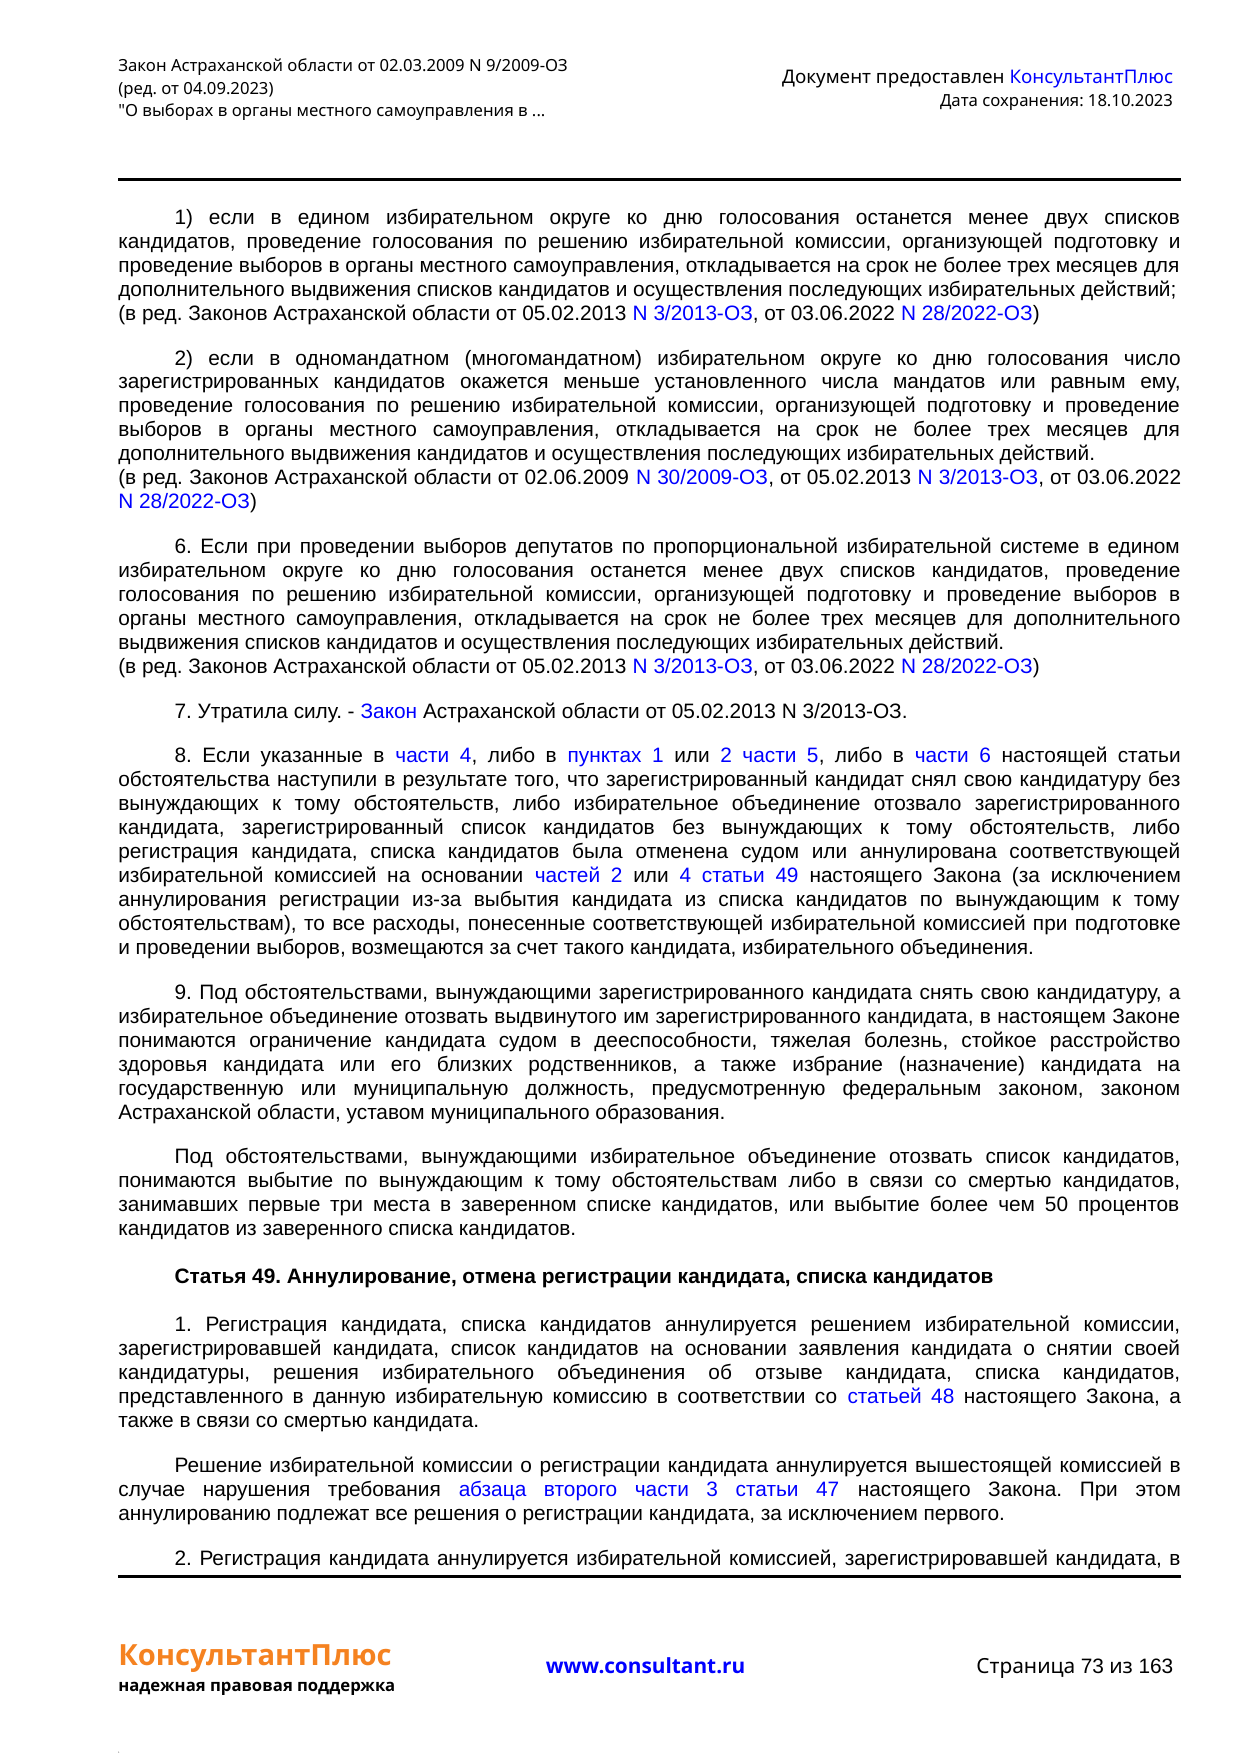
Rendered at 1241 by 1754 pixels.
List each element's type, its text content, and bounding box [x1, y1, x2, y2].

text Решение избирательной комиссии о регистрации кандидата аннулируется вышестоящей комиссией в случае нарушения требования абзаца второго части 3 статьи 47 настоящего Закона. При этом аннулированию подлежат все решения о регистрации кандидата, за исключением первого. [118, 1453, 1181, 1524]
text 9. Под обстоятельствами, вынуждающими зарегистрированного кандидата снять свою кандидатуру, а избирательное объединение отозвать выдвинутого им зарегистрированного кандидата, в настоящем Законе понимаются ограничение кандидата судом в дееспособности, тяжелая болезнь, стойкое расстройство здоровья кандидата или его близких родственников, а также избрание (назначение) кандидата на государственную или муниципальную должность, предусмотренную федеральным законом, законом Астраханской области, уставом муниципального образования. [118, 980, 1181, 1123]
text Под обстоятельствами, вынуждающими избирательное объединение отозвать список кандидатов, понимаются выбытие по вынуждающим к тому обстоятельствам либо в связи со смертью кандидатов, занимавших первые три места в заверенном списке кандидатов, или выбытие более чем 50 процентов кандидатов из заверенного списка кандидатов. [118, 1144, 1181, 1240]
text 7. Утратила силу. - Закон Астраханской области от 05.02.2013 N 3/2013-ОЗ. [118, 698, 1181, 722]
title Статья 49. Аннулирование, отмена регистрации кандидата, списка кандидатов [118, 1264, 1181, 1288]
text (в ред. Законов Астраханской области от 05.02.2013 N 3/2013-ОЗ, от 03.06.2022 N 28/2022-ОЗ) [118, 654, 1181, 678]
text 2) если в одномандатном (многомандатном) избирательном округе ко дню голосования число зарегистрированных кандидатов окажется меньше установленного числа мандатов или равным ему, проведение голосования по решению избирательной комиссии, организующей подготовку и проведение выборов в органы местного самоуправления, откладывается на срок не более трех месяцев для дополнительного выдвижения кандидатов и осуществления последующих избирательных действий. [118, 345, 1181, 465]
text (в ред. Законов Астраханской области от 02.06.2009 N 30/2009-ОЗ, от 05.02.2013 N 3/2013-ОЗ, от 03.06.2022 N 28/2022-ОЗ) [118, 465, 1181, 513]
text 1) если в едином избирательном округе ко дню голосования останется менее двух списков кандидатов, проведение голосования по решению избирательной комиссии, организующей подготовку и проведение выборов в органы местного самоуправления, откладывается на срок не более трех месяцев для дополнительного выдвижения списков кандидатов и осуществления последующих избирательных действий; [118, 205, 1181, 301]
text 6. Если при проведении выборов депутатов по пропорциональной избирательной системе в едином избирательном округе ко дню голосования останется менее двух списков кандидатов, проведение голосования по решению избирательной комиссии, организующей подготовку и проведение выборов в органы местного самоуправления, откладывается на срок не более трех месяцев для дополнительного выдвижения списков кандидатов и осуществления последующих избирательных действий. [118, 534, 1181, 654]
text (в ред. Законов Астраханской области от 05.02.2013 N 3/2013-ОЗ, от 03.06.2022 N 28/2022-ОЗ) [118, 301, 1181, 324]
text 8. Если указанные в части 4, либо в пунктах 1 или 2 части 5, либо в части 6 настоящей статьи обстоятельства наступили в результате того, что зарегистрированный кандидат снял свою кандидатуру без вынуждающих к тому обстоятельств, либо избирательное объединение отозвало зарегистрированного кандидата, зарегистрированный список кандидатов без вынуждающих к тому обстоятельств, либо регистрация кандидата, списка кандидатов была отменена судом или аннулирована соответствующей избирательной комиссией на основании частей 2 или 4 статьи 49 настоящего Закона (за исключением аннулирования регистрации из-за выбытия кандидата из списка кандидатов по вынуждающим к тому обстоятельствам), то все расходы, понесенные соответствующей избирательной комиссией при подготовке и проведении выборов, возмещаются за счет такого кандидата, избирательного объединения. [118, 743, 1181, 959]
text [118, 1545, 1181, 1569]
text 1. Регистрация кандидата, списка кандидатов аннулируется решением избирательной комиссии, зарегистрировавшей кандидата, список кандидатов на основании заявления кандидата о снятии своей кандидатуры, решения избирательного объединения об отзыве кандидата, списка кандидатов, представленного в данную избирательную комиссию в соответствии со статьей 48 настоящего Закона, а также в связи со смертью кандидата. [118, 1312, 1181, 1432]
